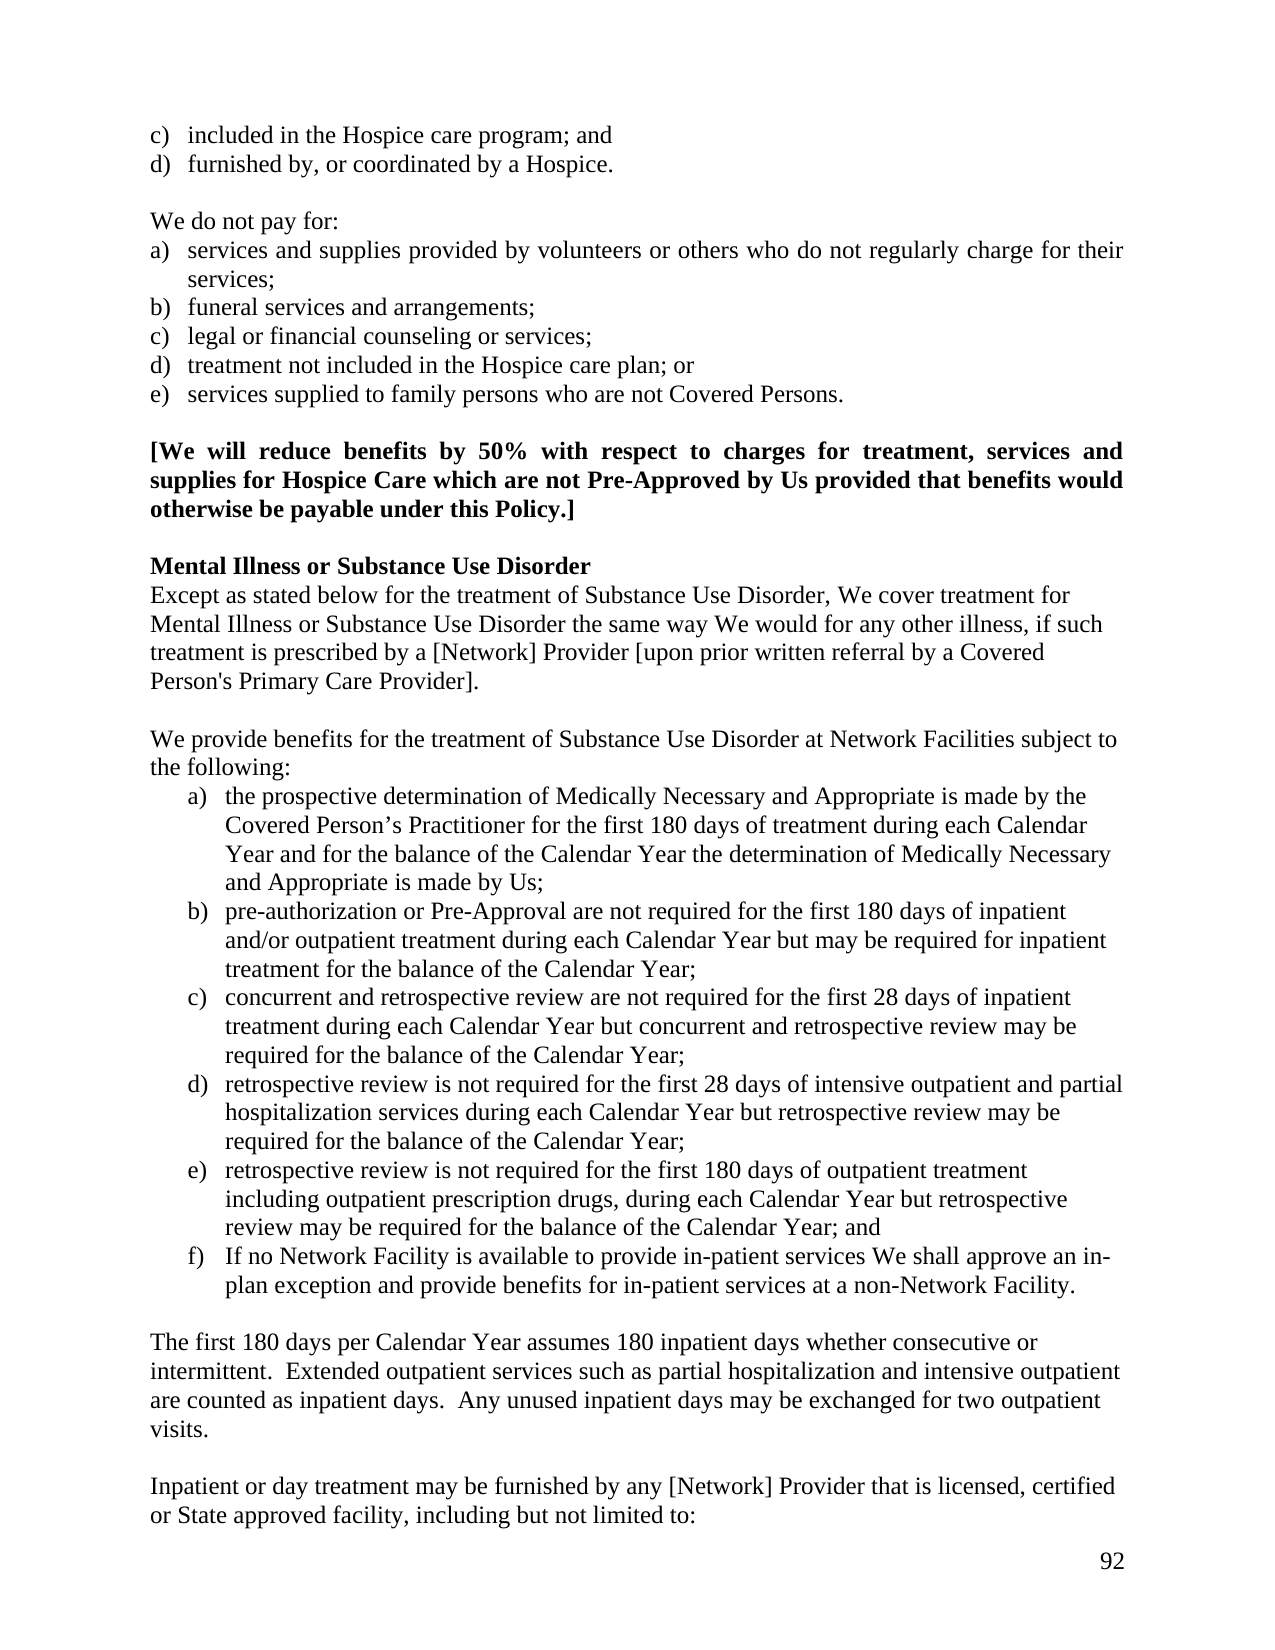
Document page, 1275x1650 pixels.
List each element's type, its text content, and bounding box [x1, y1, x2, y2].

list services and supplies provided by volunteers or others who do not regularly charge for their services; [150, 235, 1125, 292]
list retrospective review is not required for the first 28 days of intensive outpatient and partial hospitalization services during each Calendar Year but retrospective review may be required for the balance of the Calendar Year; [187, 1069, 1125, 1155]
list concurrent and retrospective review are not required for the first 28 days of inpatient treatment during each Calendar Year but concurrent and retrospective review may be required for the balance of the Calendar Year; [187, 982, 1125, 1069]
list treatment not included in the Hospice care plan; or [150, 350, 1125, 379]
list If no Network Facility is available to provide in-patient services We shall approve an in-plan exception and provide benefits for in-patient services at a non-Network Facility. [187, 1241, 1125, 1299]
list retrospective review is not required for the first 180 days of outpatient treatment including outpatient prescription drugs, during each Calendar Year but retrospective review may be required for the balance of the Calendar Year; and [187, 1155, 1125, 1241]
list funeral services and arrangements; [150, 292, 1125, 321]
text The first 180 days per Calendar Year assumes 180 inpatient days whether consecutive or intermittent. Extended outpatient services such as partial hospitalization and intensive outpatient are counted as inpatient days. Any unused inpatient days may be exchanged for two outpatient visits. [150, 1327, 1125, 1442]
list included in the Hospice care program; and [150, 120, 1125, 149]
list legal or financial counseling or services; [150, 321, 1125, 350]
text Inpatient or day treatment may be furnished by any [Network] Provider that is licensed, certified or State approved facility, including but not limited to: [150, 1471, 1125, 1529]
text Except as stated below for the treatment of Substance Use Disorder, We cover treatment for Mental Illness or Substance Use Disorder the same way We would for any other illness, if such treatment is prescribed by a [Network] Provider [upon prior written referral by a Covered Person's Primary Care Provider]. [150, 580, 1125, 695]
list services supplied to family persons who are not Covered Persons. [150, 379, 1125, 407]
text Mental Illness or Substance Use Disorder [150, 551, 1125, 580]
text We provide benefits for the treatment of Substance Use Disorder at Network Facilities subject to the following: [150, 724, 1125, 781]
text We do not pay for: [150, 206, 1125, 235]
list the prospective determination of Medically Necessary and Appropriate is made by the Covered Person’s Practitioner for the first 180 days of treatment during each Calendar Year and for the balance of the Calendar Year the determination of Medically Necessary and Appropriate is made by Us; [187, 781, 1125, 896]
text [We will reduce benefits by 50% with respect to charges for treatment, services and supplies for Hospice Care which are not Pre-Approved by Us provided that benefits would otherwise be payable under this Policy.] [150, 436, 1125, 522]
list pre-authorization or Pre-Approval are not required for the first 180 days of inpatient and/or outpatient treatment during each Calendar Year but may be required for inpatient treatment for the balance of the Calendar Year; [187, 896, 1125, 982]
list furnished by, or coordinated by a Hospice. [150, 149, 1125, 177]
